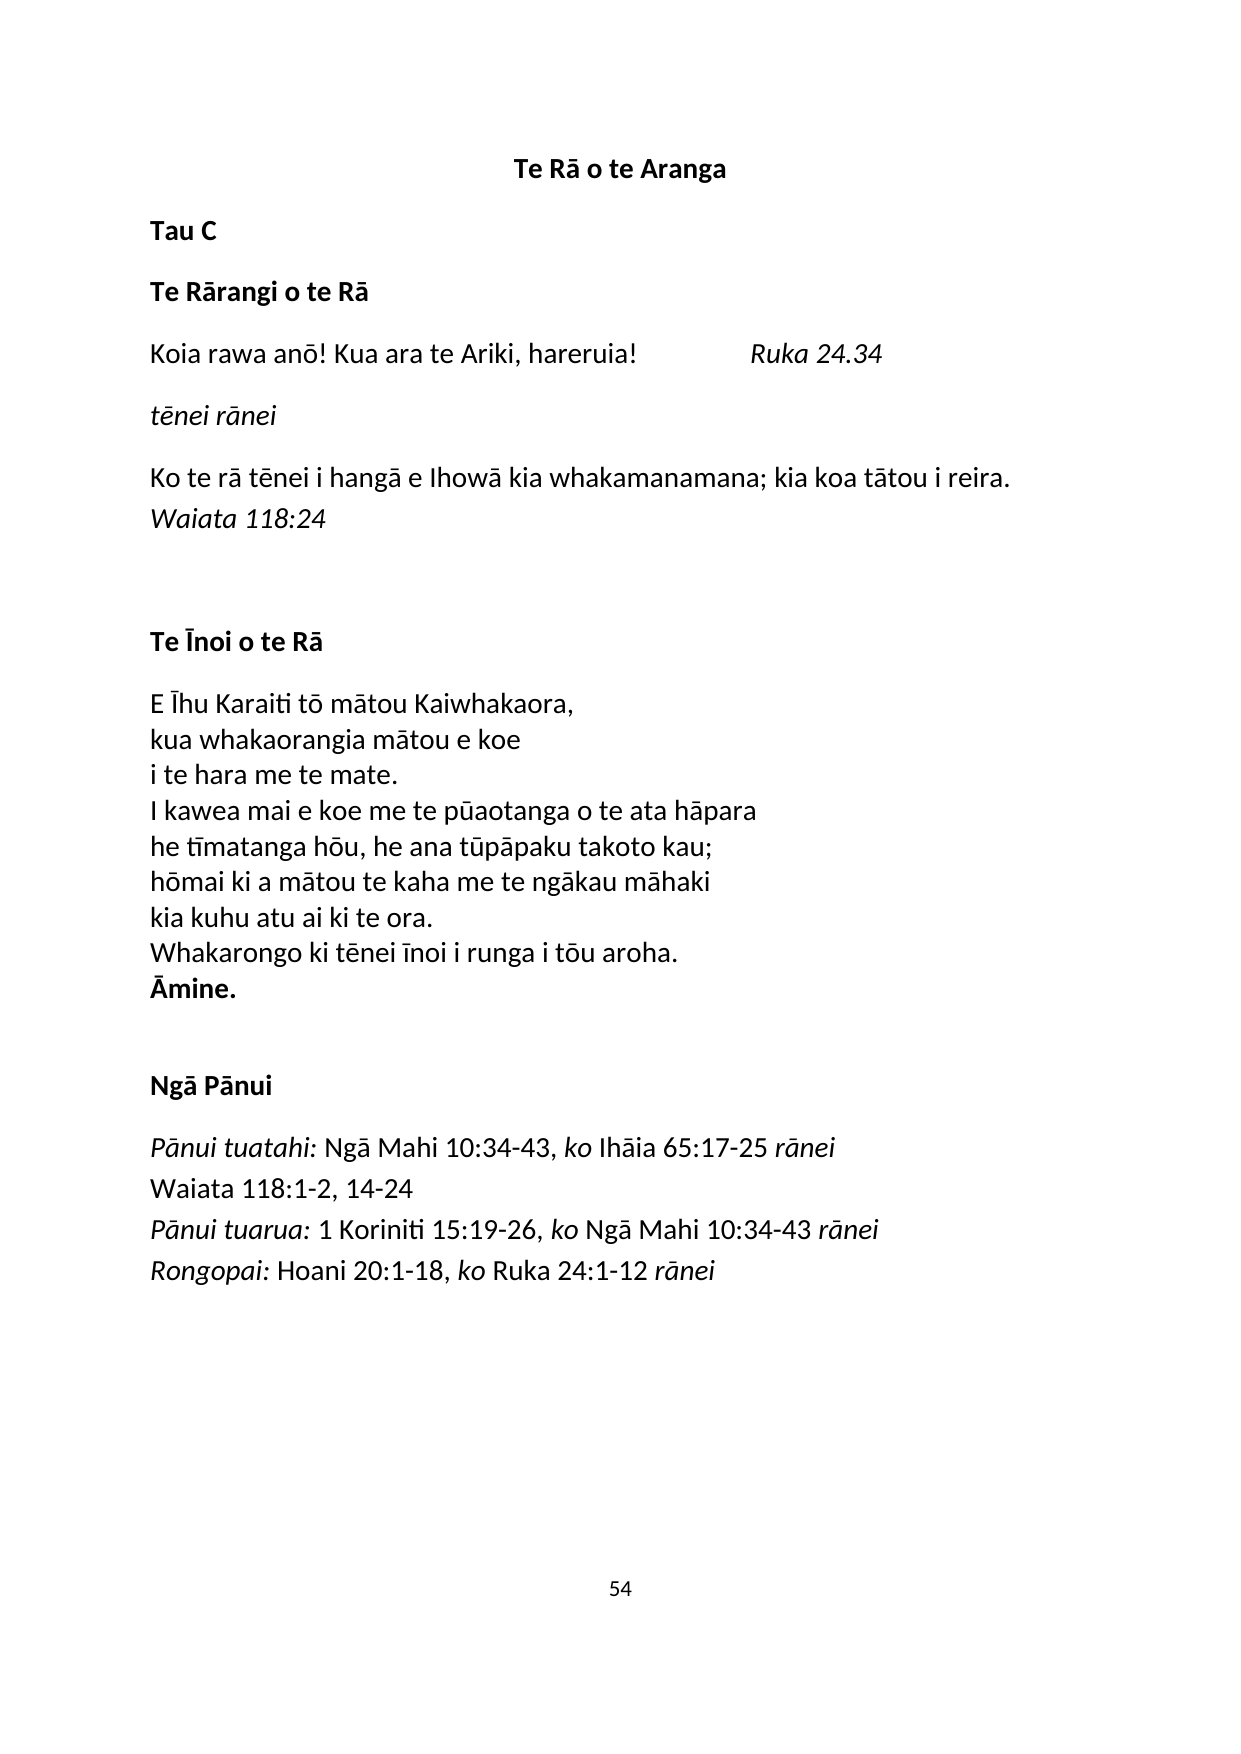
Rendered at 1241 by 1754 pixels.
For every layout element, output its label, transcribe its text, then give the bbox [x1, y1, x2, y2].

text Ko te rā tēnei i hangā e Ihowā kia whakamanamana; kia koa tātou i reira. Waiata 118:24 [150, 459, 1090, 535]
text E Īhu Karaiti tō mātou Kaiwhakaora, [150, 685, 1090, 721]
text Koia rawa anō! Kua ara te Ariki, hareruia! Ruka 24.34 [150, 335, 1090, 371]
subtitle Āmine. [150, 970, 1090, 1006]
text Te Īnoi o te Rā [150, 623, 1090, 659]
text Whakarongo ki tēnei īnoi i runga i tōu aroha. [150, 934, 1090, 970]
text Waiata 118:1-2, 14-24 [150, 1170, 1090, 1206]
text tēnei rānei [150, 397, 1090, 433]
text kua whakaorangia mātou e koe [150, 721, 1090, 756]
text i te hara me te mate. [150, 756, 1090, 792]
text Te Rārangi o te Rā [150, 273, 1090, 309]
text I kawea mai e koe me te pūaotanga o te ata hāpara [150, 792, 1090, 828]
text he tīmatanga hōu, he ana tūpāpaku takoto kau; [150, 828, 1090, 863]
text Tau C [150, 212, 1090, 247]
text hōmai ki a mātou te kaha me te ngākau māhaki [150, 863, 1090, 899]
text Ngā Pānui [150, 1067, 1090, 1103]
text Te Rā o te Aranga [150, 150, 1090, 186]
text Pānui tuarua: 1 Koriniti 15:19-26, ko Ngā Mahi 10:34-43 rānei [150, 1211, 1090, 1247]
text Pānui tuatahi: Ngā Mahi 10:34-43, ko Ihāia 65:17-25 rānei [150, 1129, 1090, 1165]
text Rongopai: Hoani 20:1-18, ko Ruka 24:1-12 rānei [150, 1252, 1090, 1288]
text kia kuhu atu ai ki te ora. [150, 899, 1090, 934]
